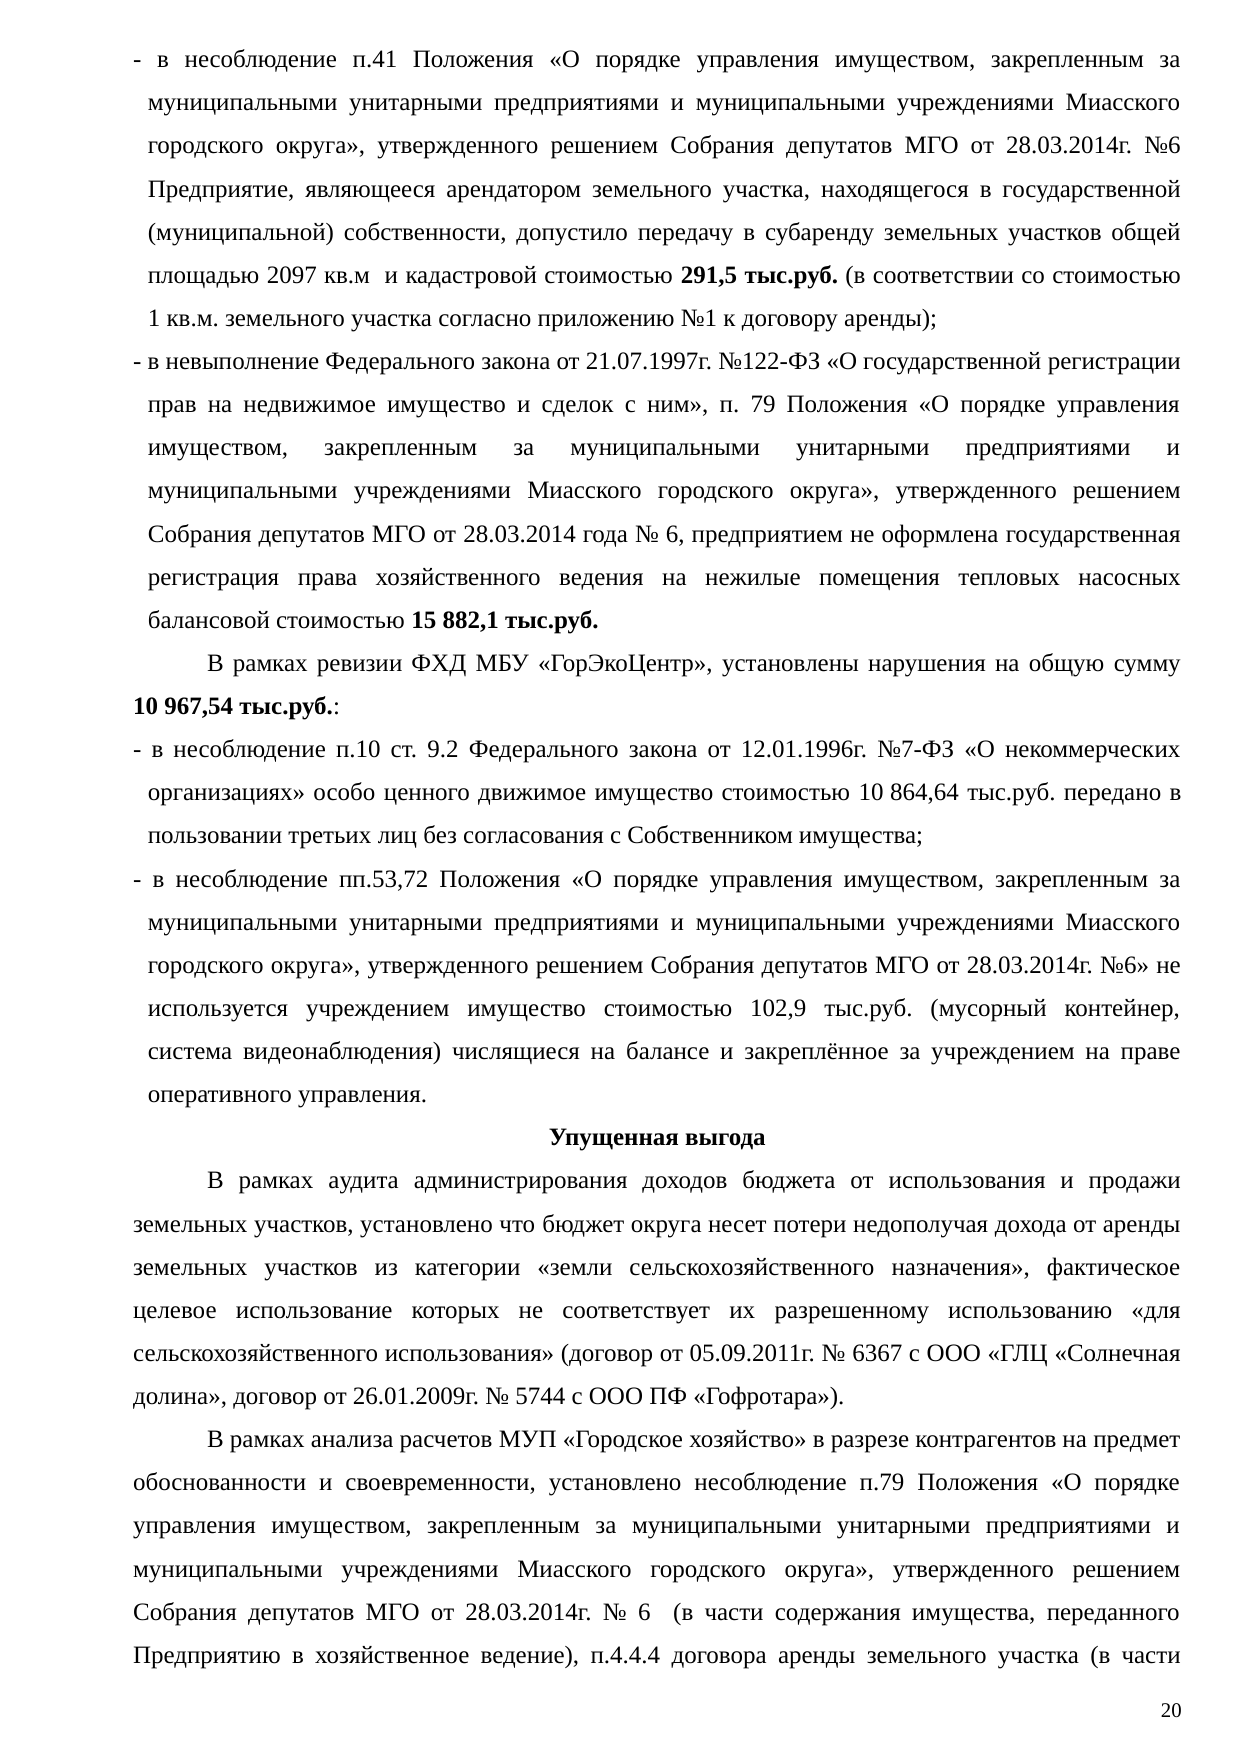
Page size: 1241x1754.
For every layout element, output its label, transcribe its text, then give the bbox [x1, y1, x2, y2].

text В рамках аудита администрирования доходов бюджета от использования и продажи земельных участков, установлено что бюджет округа несет потери недополучая дохода от аренды земельных участков из категории «земли сельскохозяйственного назначения», фактическое целевое использование которых не соответствует их разрешенному использованию «для сельскохозяйственного использования» (договор от 05.09.2011г. № 6367 с ООО «ГЛЦ «Солнечная долина», договор от 26.01.2009г. № 5744 с ООО ПФ «Гофротара»). [133, 1166, 1181, 1410]
text - в невыполнение Федерального закона от 21.07.1997г. №122-ФЗ «О государственной регистрации прав на недвижимое имущество и сделок с ним», п. 79 Положения «О порядке управления имуществом, закрепленным за муниципальными унитарными предприятиями и муниципальными учреждениями Миасского городского округа», утвержденного решением Собрания депутатов МГО от 28.03.2014 года № 6, предприятием не оформлена государственная регистрация права хозяйственного ведения на нежилые помещения тепловых насосных балансовой стоимостью 15 882,1 тыс.руб. [133, 346, 1181, 634]
text В рамках ревизии ФХД МБУ «ГорЭкоЦентр», установлены нарушения на общую сумму 10 967,54 тыс.руб.: [133, 648, 1181, 720]
text - в несоблюдение п.41 Положения «О порядке управления имуществом, закрепленным за муниципальными унитарными предприятиями и муниципальными учреждениями Миасского городского округа», утвержденного решением Собрания депутатов МГО от 28.03.2014г. №6 Предприятие, являющееся арендатором земельного участка, находящегося в государственной (муниципальной) собственности, допустило передачу в субаренду земельных участков общей площадью 2097 кв.м и кадастровой стоимостью 291,5 тыс.руб. (в соответствии со стоимостью 1 кв.м. земельного участка согласно приложению №1 к договору аренды); [133, 44, 1181, 332]
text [133, 1424, 1181, 1669]
text - в несоблюдение пп.53,72 Положения «О порядке управления имуществом, закрепленным за муниципальными унитарными предприятиями и муниципальными учреждениями Миасского городского округа», утвержденного решением Собрания депутатов МГО от 28.03.2014г. №6» не используется учреждением имущество стоимостью 102,9 тыс.руб. (мусорный контейнер, система видеонаблюдения) числящиеся на балансе и закреплённое за учреждением на праве оперативного управления. [133, 864, 1181, 1108]
text Упущенная выгода [133, 1122, 1181, 1151]
text - в несоблюдение п.10 ст. 9.2 Федерального закона от 12.01.1996г. №7-ФЗ «О некоммерческих организациях» особо ценного движимое имущество стоимостью 10 864,64 тыс.руб. передано в пользовании третьих лиц без согласования с Собственником имущества; [133, 734, 1181, 849]
